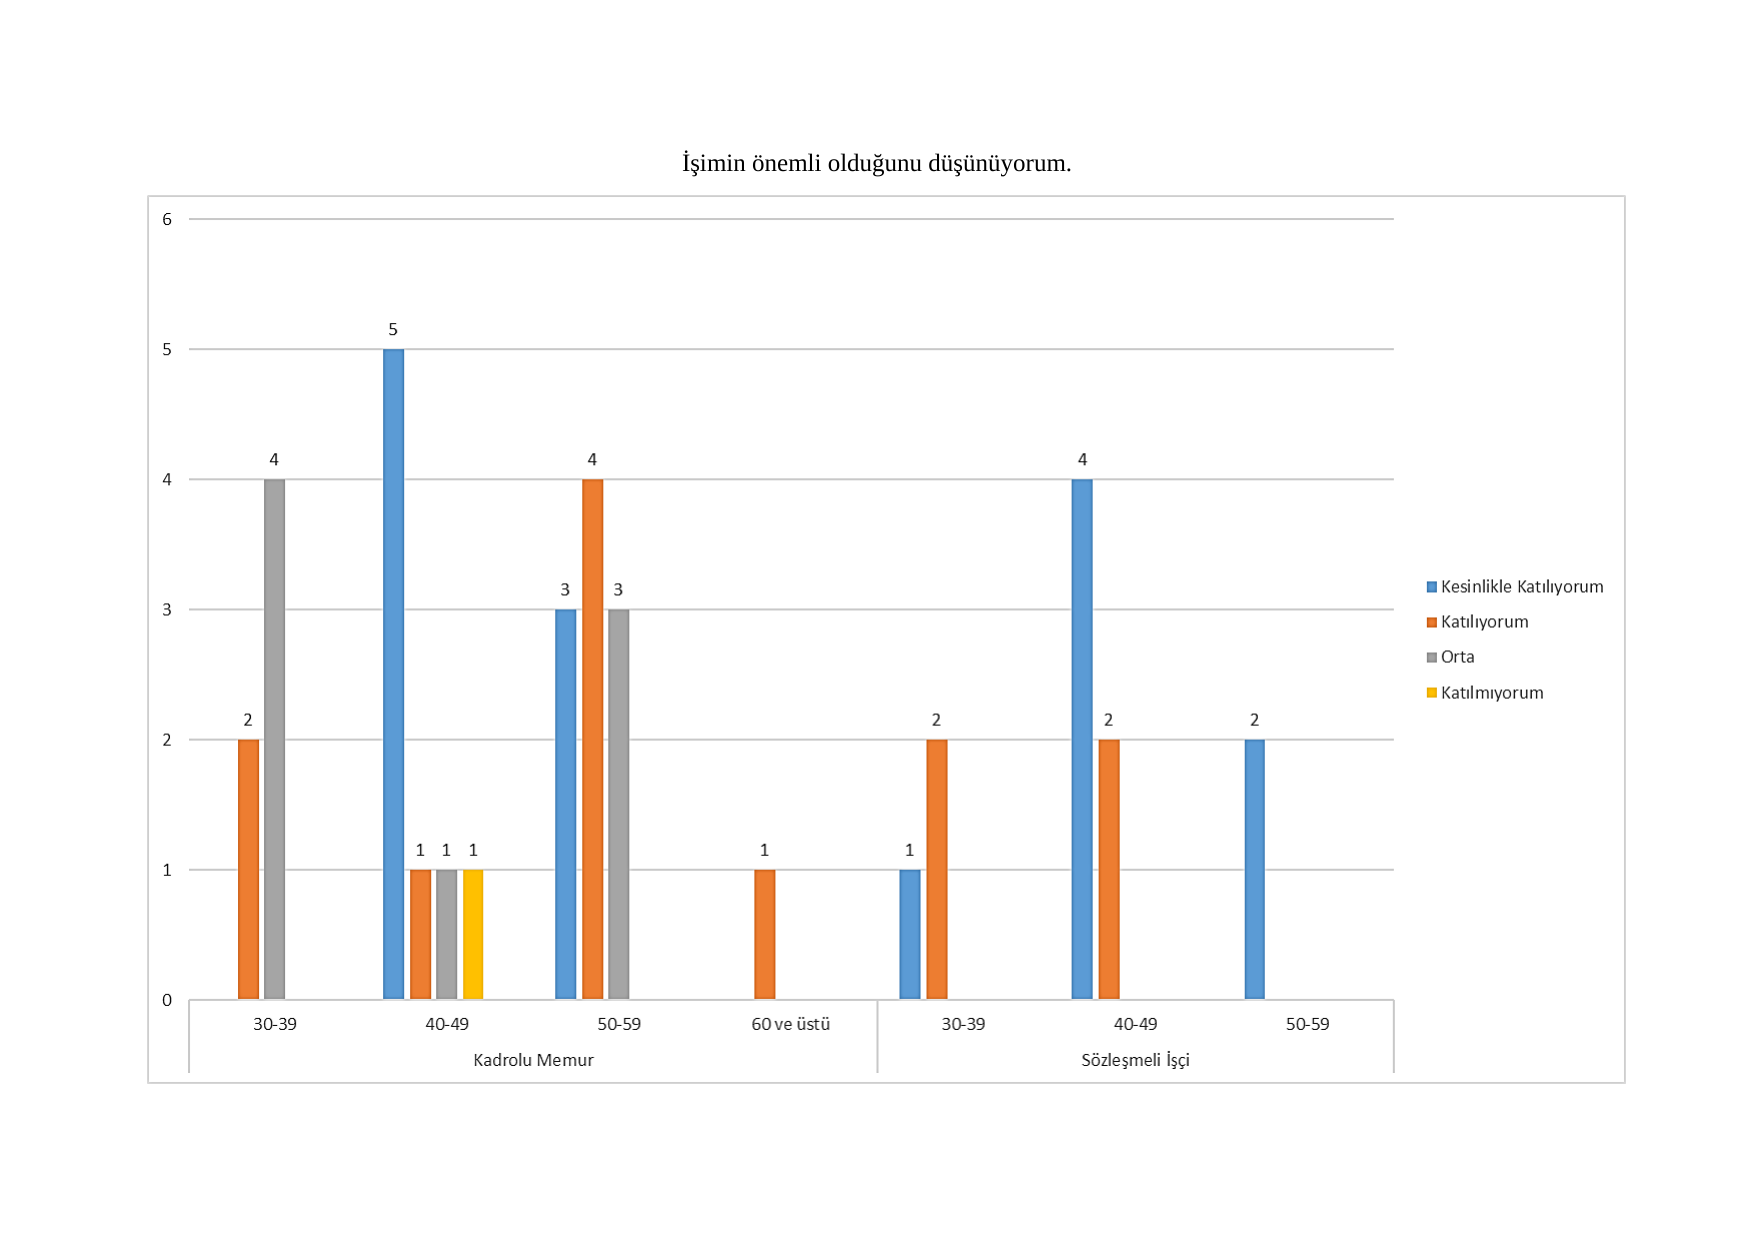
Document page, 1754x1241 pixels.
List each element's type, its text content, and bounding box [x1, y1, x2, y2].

text İşimin önemli olduğunu düşünüyorum. [148, 148, 1606, 176]
picture [147, 195, 1626, 1084]
